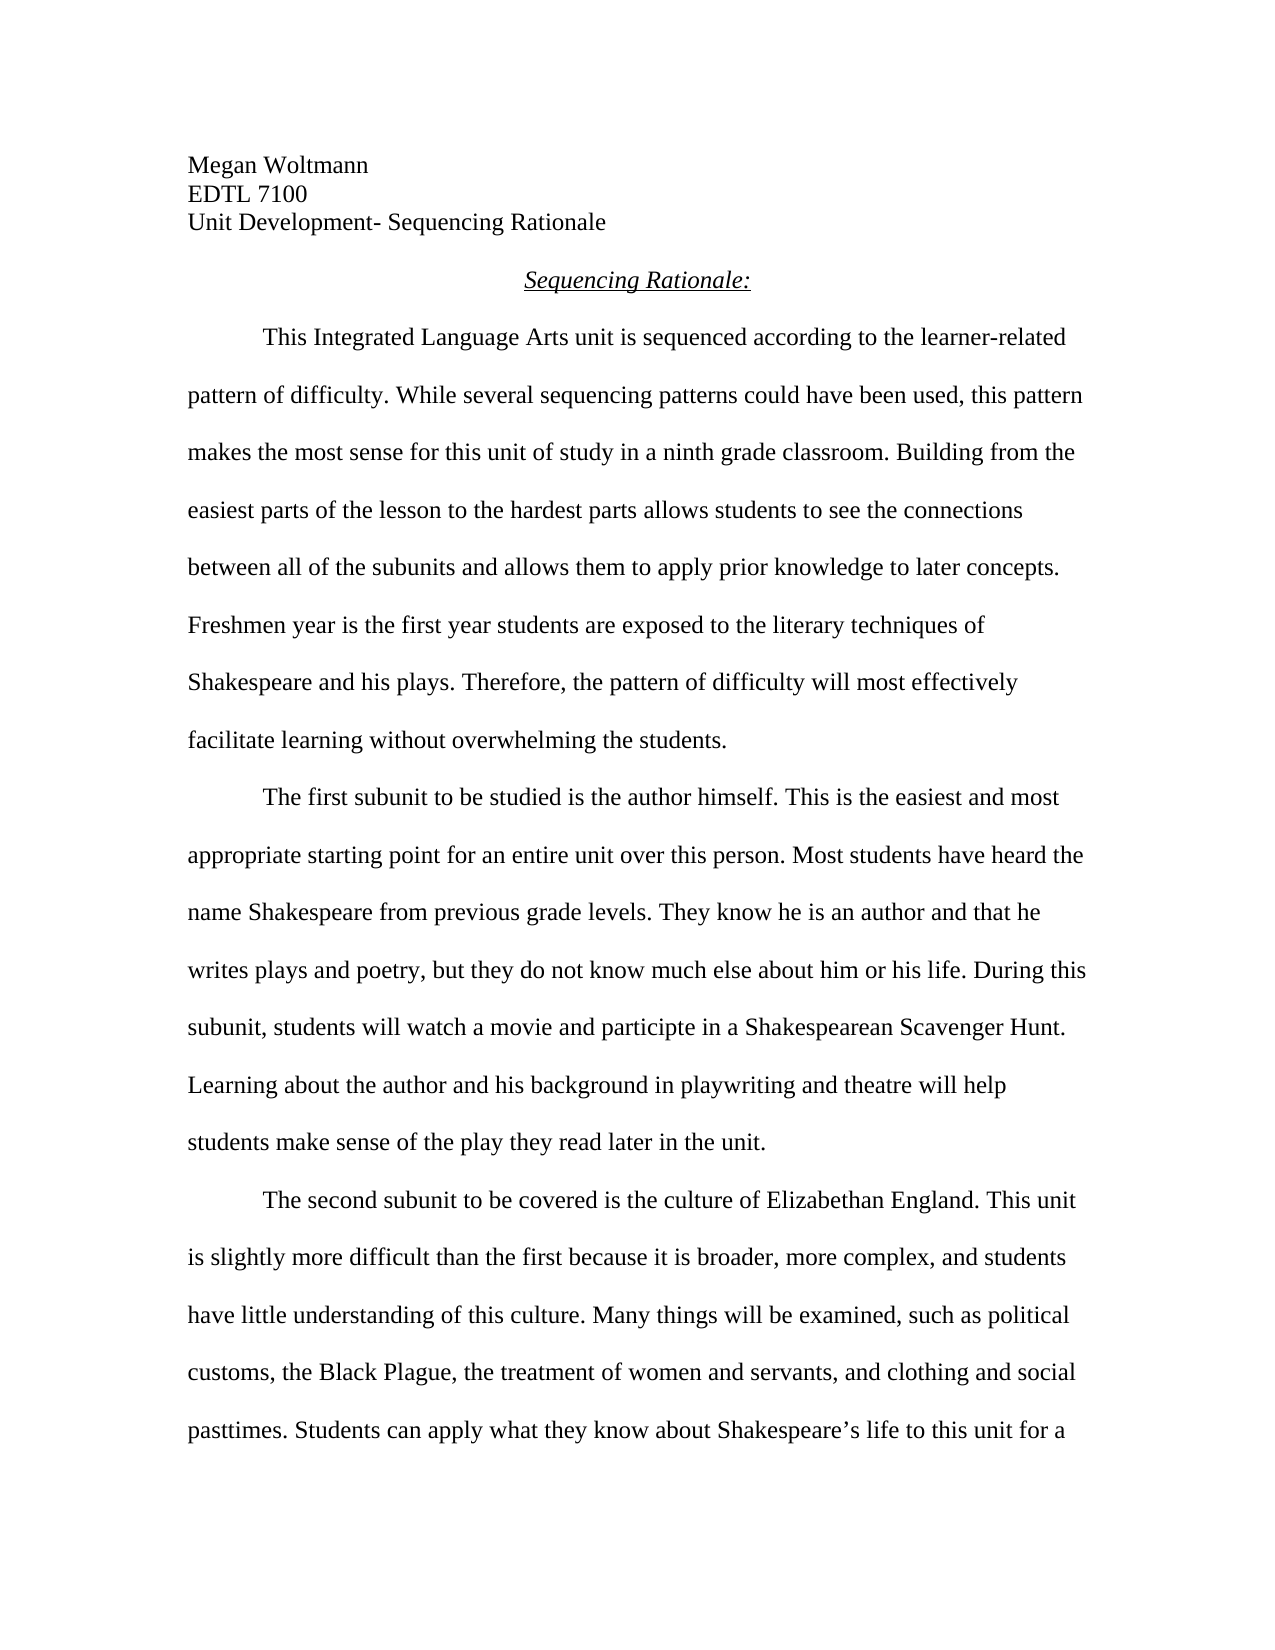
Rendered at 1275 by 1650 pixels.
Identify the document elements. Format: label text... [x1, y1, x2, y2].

text The first subunit to be studied is the author himself. This is the easiest and most appropriate starting point for an entire unit over this person. Most students have heard the name Shakespeare from previous grade levels. They know he is an author and that he writes plays and poetry, but they do not know much else about him or his life. During this subunit, students will watch a movie and participte in a Shakespearean Scavenger Hunt. Learning about the author and his background in playwriting and theatre will help students make sense of the play they read later in the unit. [187, 782, 1087, 1156]
text This Integrated Language Arts unit is sequenced according to the learner-related pattern of difficulty. While several sequencing patterns could have been used, this pattern makes the most sense for this unit of study in a ninth grade classroom. Building from the easiest parts of the lesson to the hardest parts allows students to see the connections between all of the subunits and allows them to apply prior knowledge to later concepts. Freshmen year is the first year students are exposed to the literary techniques of Shakespeare and his plays. Therefore, the pattern of difficulty will most effectively facilitate learning without overwhelming the students. [187, 322, 1087, 754]
text Unit Development- Sequencing Rationale [187, 207, 1087, 236]
text Megan Woltmann [187, 150, 1087, 179]
text Sequencing Rationale: [187, 265, 1087, 294]
text EDTL 7100 [187, 179, 1087, 207]
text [187, 1185, 1087, 1444]
